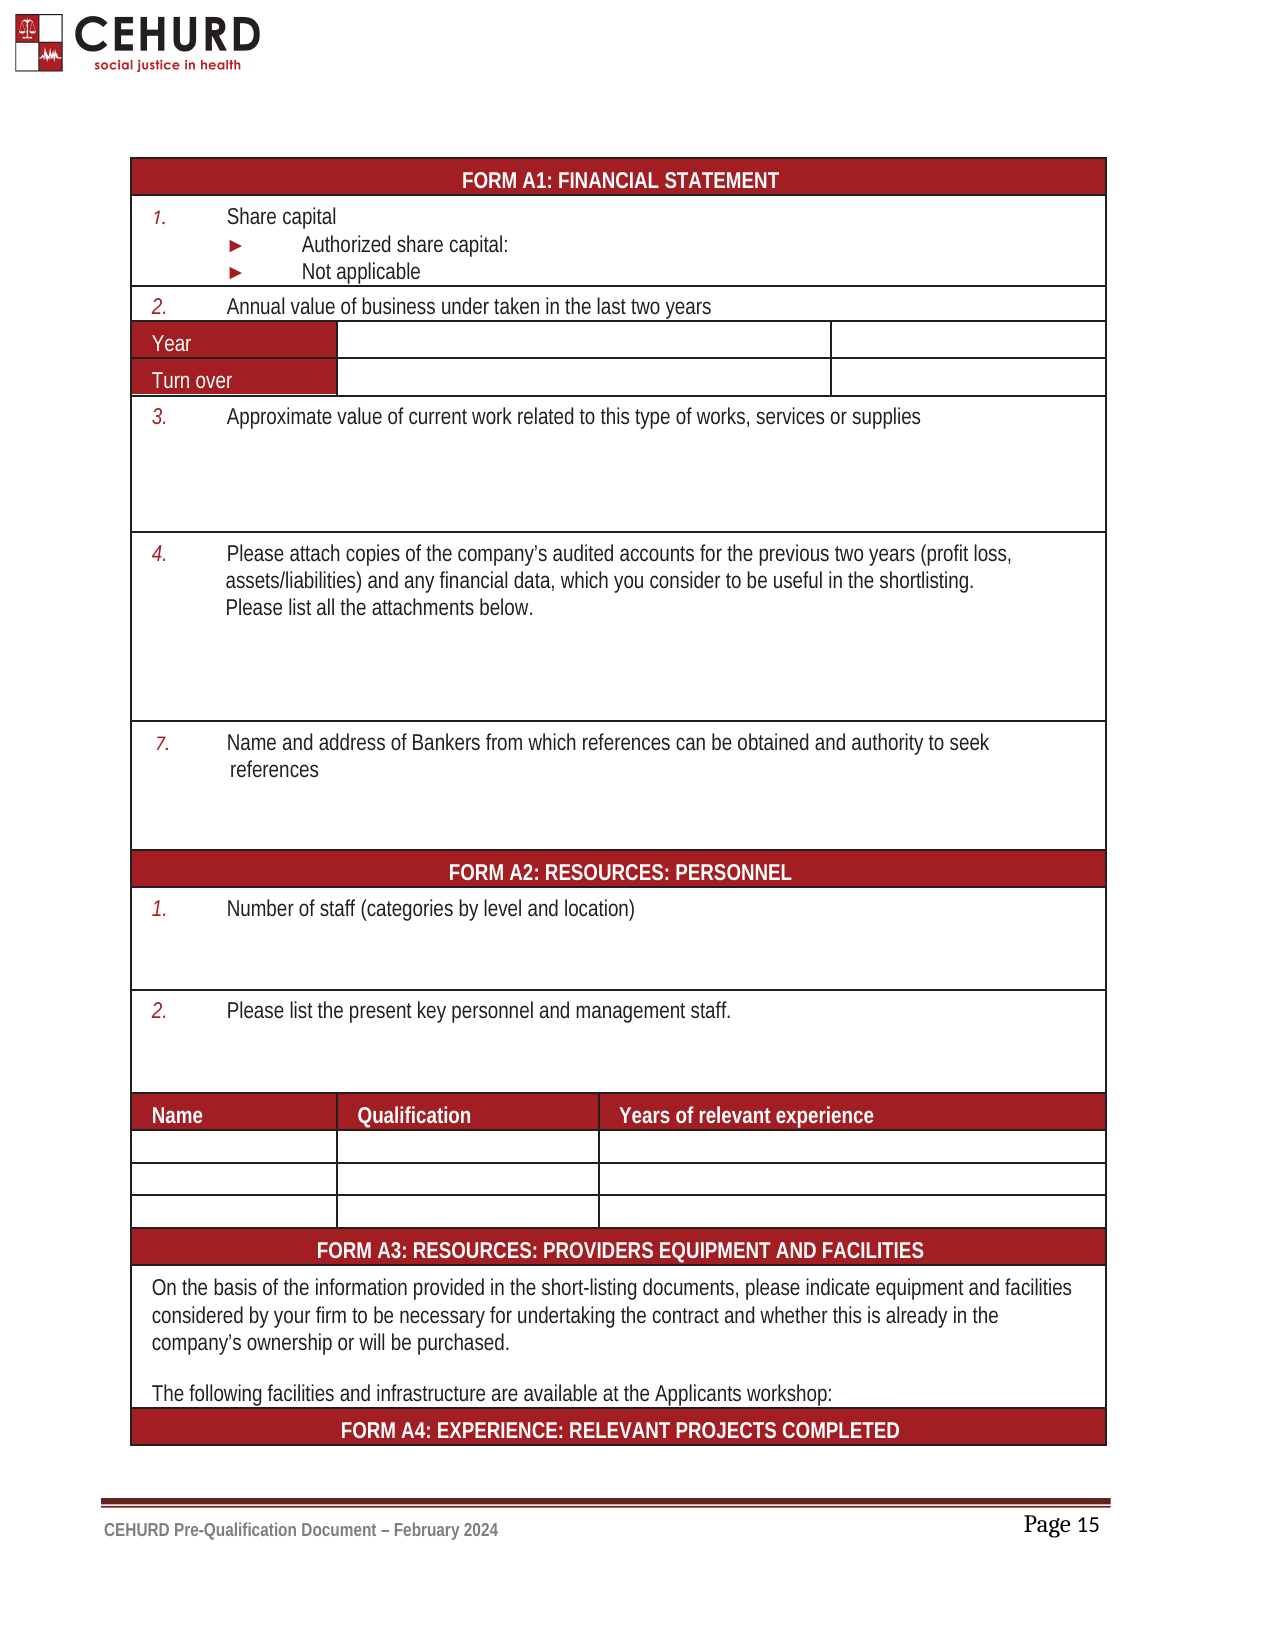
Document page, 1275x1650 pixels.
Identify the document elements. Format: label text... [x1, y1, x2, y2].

table_cell 4. Please attach copies of the company’s audited accounts for the previous two years (profit loss, assets/liabilities) and any financial data, which you consider to be useful in the shortlisting. Please list all the attachments below. [132, 533, 1105, 720]
table_cell [338, 1196, 598, 1227]
table_cell 3. Approximate value of current work related to this type of works, services or supplies [132, 397, 1105, 531]
table_cell On the basis of the information provided in the short-listing documents, please indicate equipment and facilities considered by your firm to be necessary for undertaking the contract and whether this is already in the company’s ownership or will be purchased. The following facilities and infrastructure are available at the Applicants workshop: [132, 1266, 1105, 1407]
table_cell Year [132, 322, 336, 357]
table_cell [132, 1131, 336, 1162]
table_cell FORM A4: EXPERIENCE: RELEVANT PROJECTS COMPLETED [132, 1409, 1105, 1444]
table_cell [600, 1131, 1105, 1162]
table_cell [132, 1196, 336, 1227]
table_cell [338, 1131, 598, 1162]
table_cell Share capital Authorized share capital: Not applicable [132, 196, 1105, 285]
table_cell [832, 322, 1105, 357]
table_cell Years of relevant experience [600, 1094, 1105, 1129]
table_cell 2. Annual value of business under taken in the last two years [132, 287, 1105, 320]
table_cell Number of staff (categories by level and location) [132, 888, 1105, 989]
table_cell Qualification [338, 1094, 598, 1129]
table_cell [600, 1164, 1105, 1194]
table_cell [132, 1164, 336, 1194]
table_header FORM A1: FINANCIAL STATEMENT [132, 159, 1105, 194]
table_cell [832, 359, 1105, 394]
table_cell [338, 1164, 598, 1194]
table_cell Name [132, 1094, 336, 1129]
table_cell [338, 359, 830, 394]
table_cell FORM A2: RESOURCES: PERSONNEL [132, 851, 1105, 886]
table_cell [338, 322, 830, 357]
picture [15, 14, 260, 72]
table_cell Turn over [132, 359, 336, 394]
table_cell Name and address of Bankers from which references can be obtained and authority to seek references [132, 722, 1105, 849]
table_cell Please list the present key personnel and management staff. [132, 991, 1105, 1092]
table_cell [600, 1196, 1105, 1227]
table_cell FORM A3: RESOURCES: PROVIDERS EQUIPMENT AND FACILITIES [132, 1229, 1105, 1264]
